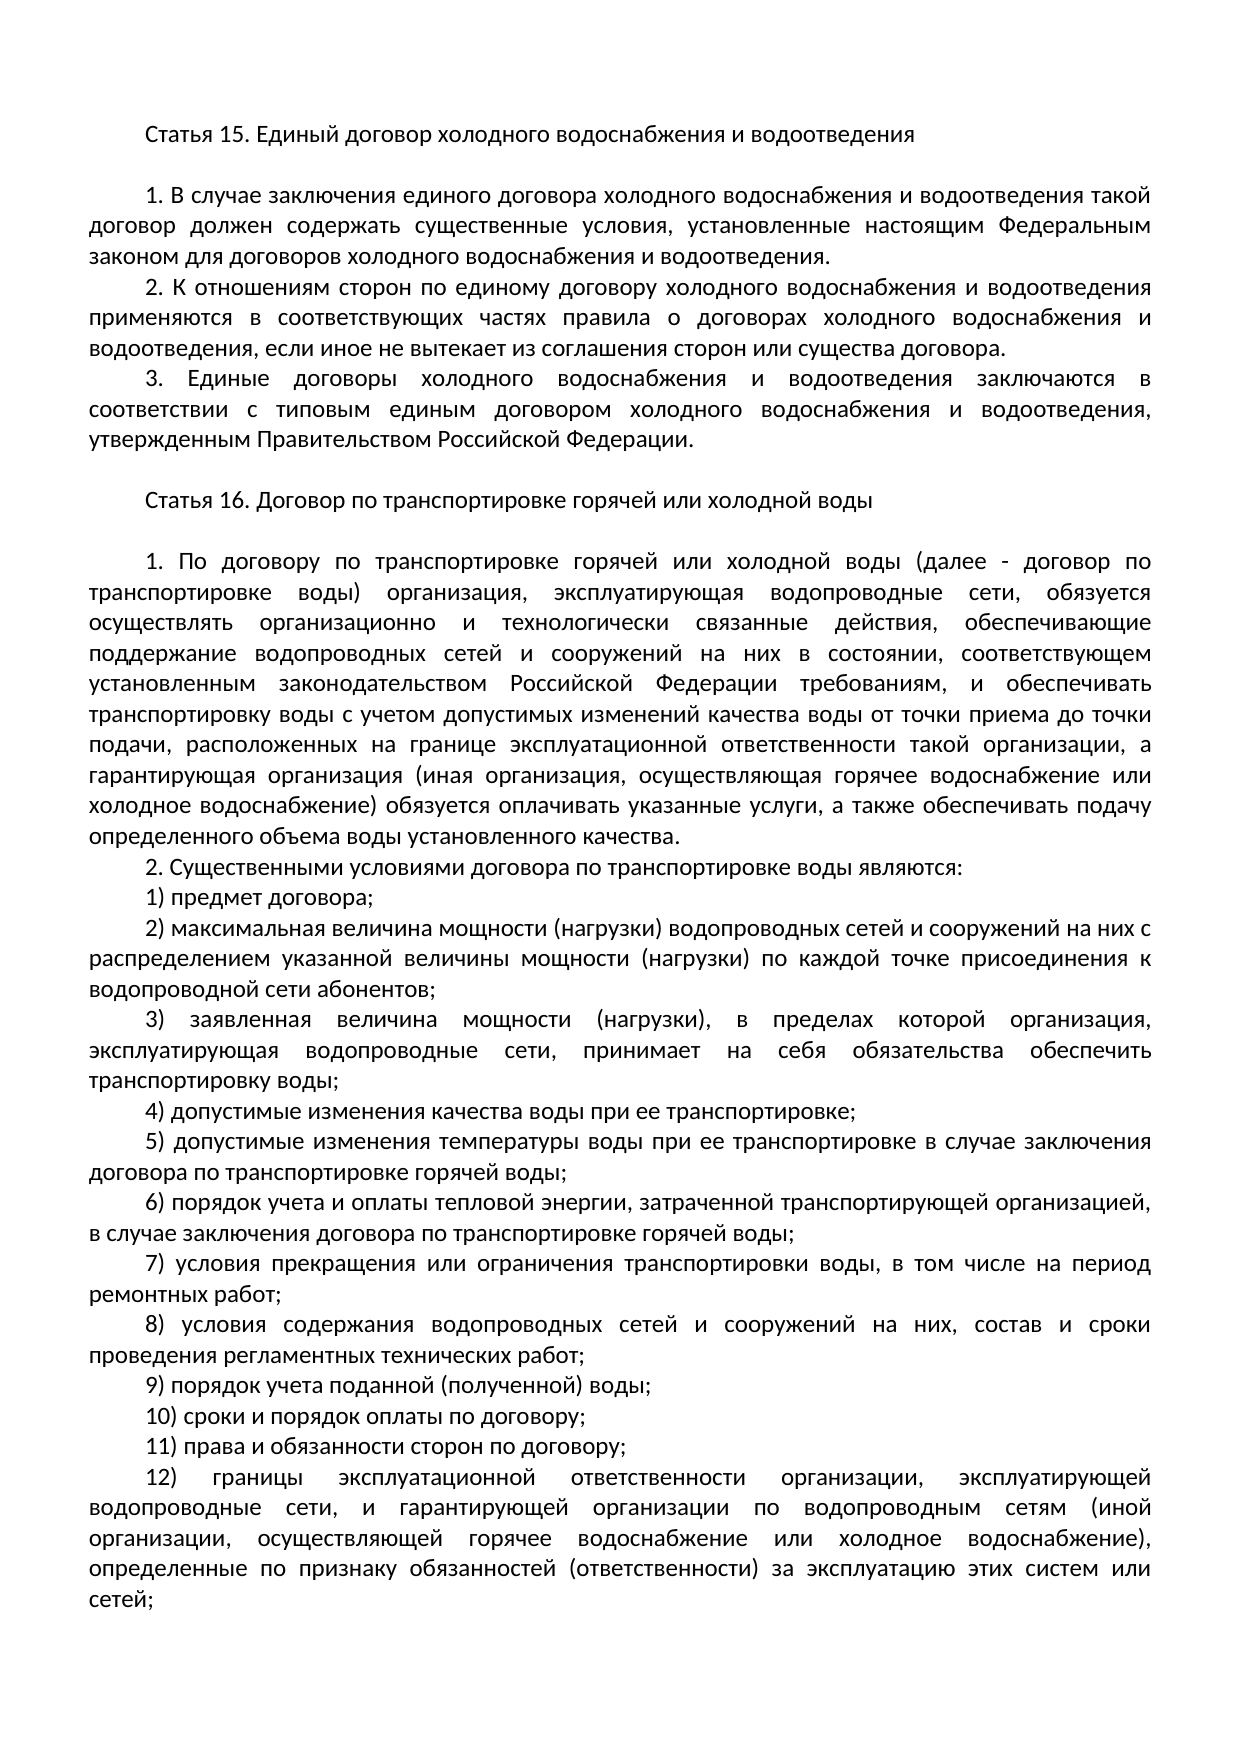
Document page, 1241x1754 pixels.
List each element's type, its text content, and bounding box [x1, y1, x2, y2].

text 1. В случае заключения единого договора холодного водоснабжения и водоотведения такой договор должен содержать существенные условия, установленные настоящим Федеральным законом для договоров холодного водоснабжения и водоотведения. [88, 179, 1152, 271]
text 12) границы эксплуатационной ответственности организации, эксплуатирующей водопроводные сети, и гарантирующей организации по водопроводным сетям (иной организации, осуществляющей горячее водоснабжение или холодное водоснабжение), определенные по признаку обязанностей (ответственности) за эксплуатацию этих систем или сетей; [88, 1461, 1152, 1614]
text 4) допустимые изменения качества воды при ее транспортировке; [88, 1095, 1152, 1125]
text 6) порядок учета и оплаты тепловой энергии, затраченной транспортирующей организацией, в случае заключения договора по транспортировке горячей воды; [88, 1186, 1152, 1247]
text 3) заявленная величина мощности (нагрузки), в пределах которой организация, эксплуатирующая водопроводные сети, принимает на себя обязательства обеспечить транспортировку воды; [88, 1003, 1152, 1095]
text 10) сроки и порядок оплаты по договору; [88, 1400, 1152, 1431]
text 1) предмет договора; [88, 881, 1152, 912]
text 1. По договору по транспортировке горячей или холодной воды (далее - договор по транспортировке воды) организация, эксплуатирующая водопроводные сети, обязуется осуществлять организационно и технологически связанные действия, обеспечивающие поддержание водопроводных сетей и сооружений на них в состоянии, соответствующем установленным законодательством Российской Федерации требованиям, и обеспечивать транспортировку воды с учетом допустимых изменений качества воды от точки приема до точки подачи, расположенных на границе эксплуатационной ответственности такой организации, а гарантирующая организация (иная организация, осуществляющая горячее водоснабжение или холодное водоснабжение) обязуется оплачивать указанные услуги, а также обеспечивать подачу определенного объема воды установленного качества. [88, 545, 1152, 851]
text 2. К отношениям сторон по единому договору холодного водоснабжения и водоотведения применяются в соответствующих частях правила о договорах холодного водоснабжения и водоотведения, если иное не вытекает из соглашения сторон или существа договора. [88, 271, 1152, 362]
text 3. Единые договоры холодного водоснабжения и водоотведения заключаются в соответствии с типовым единым договором холодного водоснабжения и водоотведения, утвержденным Правительством Российской Федерации. [88, 362, 1152, 454]
text Статья 16. Договор по транспортировке горячей или холодной воды [88, 484, 1152, 515]
text 2. Существенными условиями договора по транспортировке воды являются: [88, 851, 1152, 881]
text 2) максимальная величина мощности (нагрузки) водопроводных сетей и сооружений на них с распределением указанной величины мощности (нагрузки) по каждой точке присоединения к водопроводной сети абонентов; [88, 912, 1152, 1003]
text 7) условия прекращения или ограничения транспортировки воды, в том числе на период ремонтных работ; [88, 1247, 1152, 1308]
text 5) допустимые изменения температуры воды при ее транспортировке в случае заключения договора по транспортировке горячей воды; [88, 1125, 1152, 1186]
text Статья 15. Единый договор холодного водоснабжения и водоотведения [88, 118, 1152, 149]
text 11) права и обязанности сторон по договору; [88, 1431, 1152, 1461]
text 9) порядок учета поданной (полученной) воды; [88, 1369, 1152, 1400]
text 8) условия содержания водопроводных сетей и сооружений на них, состав и сроки проведения регламентных технических работ; [88, 1308, 1152, 1369]
